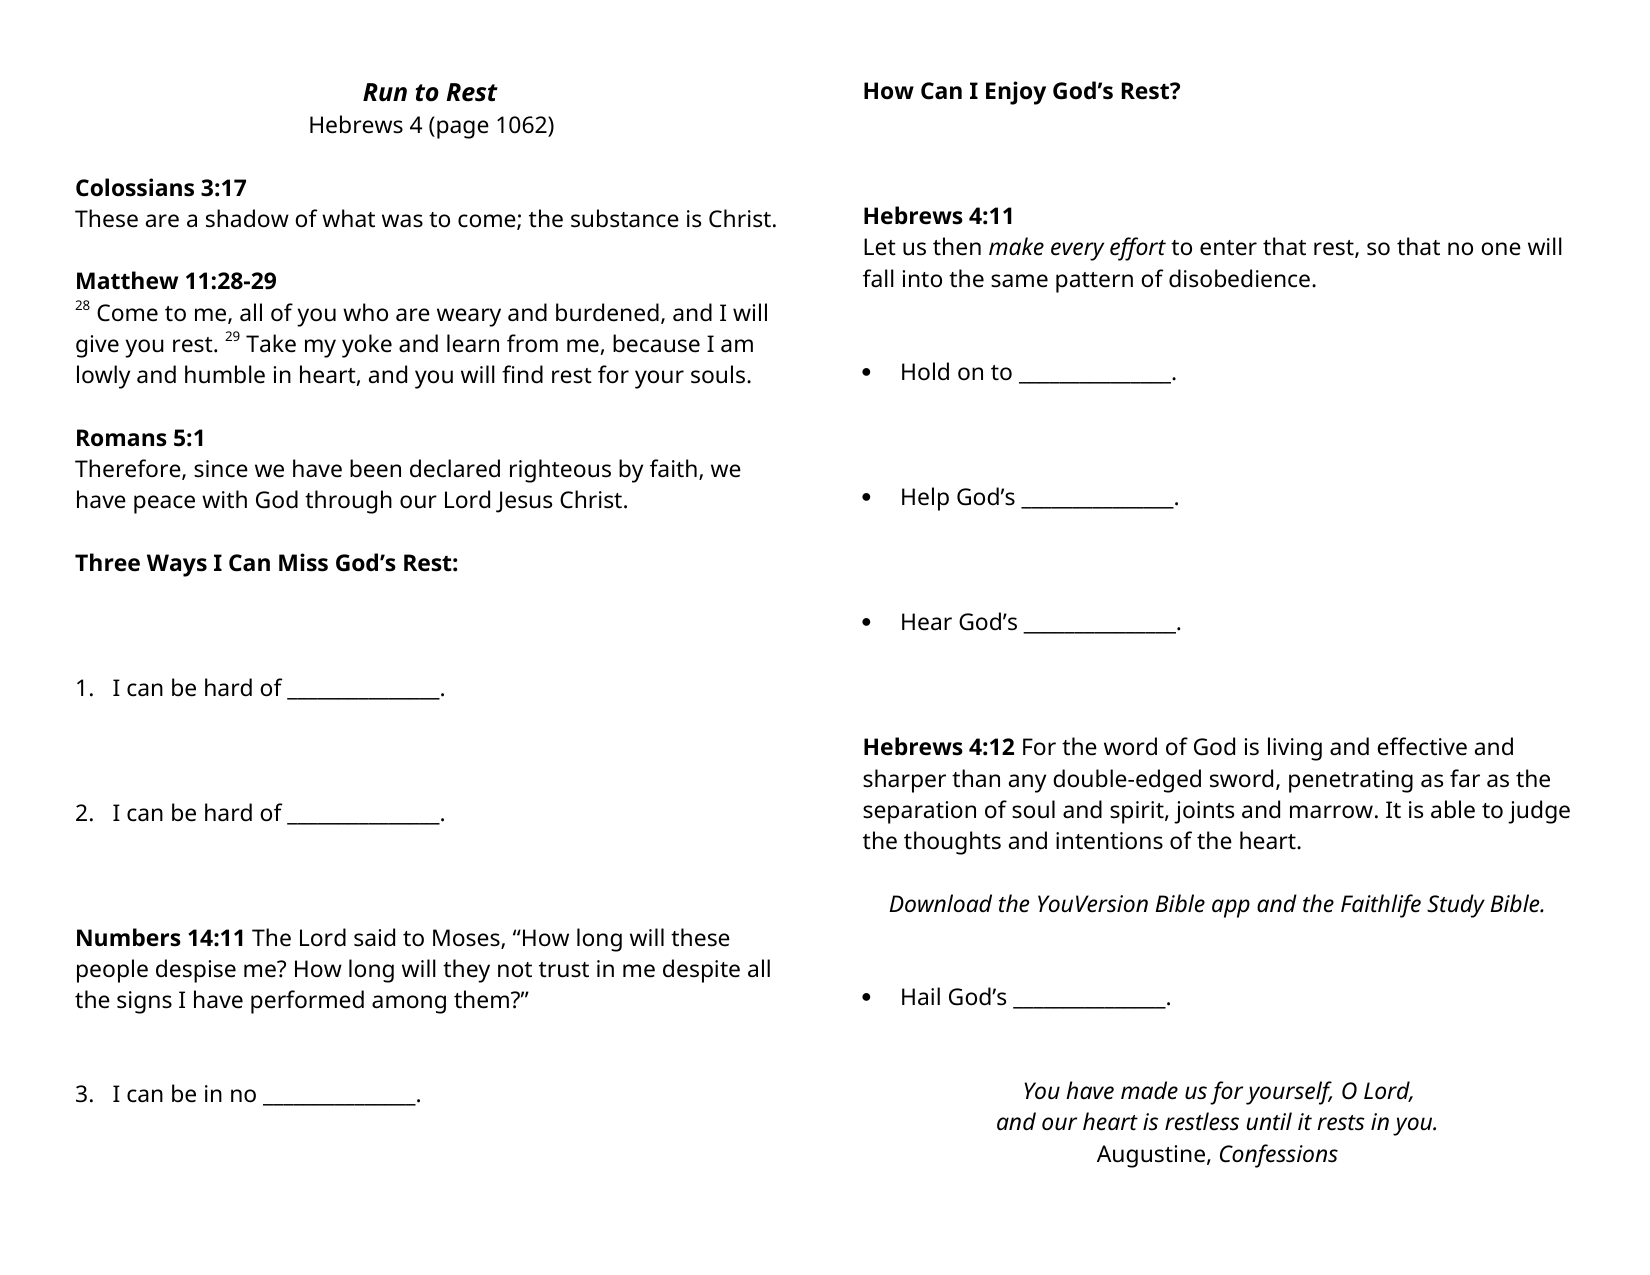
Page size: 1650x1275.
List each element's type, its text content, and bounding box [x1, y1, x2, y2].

text Three Ways I Can Miss God’s Rest: [75, 547, 787, 578]
text 28 Come to me, all of you who are weary and burdened, and I will give you rest. 29 Take my yoke and learn from me, because I am lowly and humble in heart, and you will find rest for your souls. [75, 297, 787, 390]
list I can be in no _______________. [75, 1078, 787, 1109]
list Hear God’s _______________. [862, 606, 1575, 637]
text You have made us for yourself, O Lord, [862, 1075, 1575, 1106]
list Hail God’s _______________. [862, 981, 1575, 1012]
list I can be hard of _______________. [75, 672, 787, 703]
text How Can I Enjoy God’s Rest? [862, 75, 1575, 106]
text Hebrews 4 (page 1062) [75, 109, 787, 140]
list Hold on to _______________. [862, 356, 1575, 387]
text and our heart is restless until it rests in you. [862, 1106, 1575, 1137]
text Numbers 14:11 The Lord said to Moses, “How long will these people despise me? How long will they not trust in me despite all the signs I have performed among them?” [75, 922, 787, 1015]
text Run to Rest [75, 75, 787, 109]
text Colossians 3:17 [75, 172, 787, 203]
text These are a shadow of what was to come; the substance is Christ. [75, 203, 787, 234]
list I can be hard of _______________. [75, 797, 787, 828]
text Hebrews 4:12 For the word of God is living and effective and sharper than any double-edged sword, penetrating as far as the separation of soul and spirit, joints and marrow. It is able to judge the thoughts and intentions of the heart. [862, 731, 1575, 856]
text Hebrews 4:11 [862, 200, 1575, 231]
text Download the YouVersion Bible app and the Faithlife Study Bible. [862, 887, 1575, 919]
text Augustine, Confessions [862, 1137, 1575, 1169]
text Matthew 11:28-29 [75, 265, 787, 297]
text Romans 5:1 [75, 422, 787, 453]
text Therefore, since we have been declared righteous by faith, we have peace with God through our Lord Jesus Christ. [75, 453, 787, 515]
list Help God’s _______________. [862, 481, 1575, 512]
text Let us then make every effort to enter that rest, so that no one will fall into the same pattern of disobedience. [862, 231, 1575, 294]
